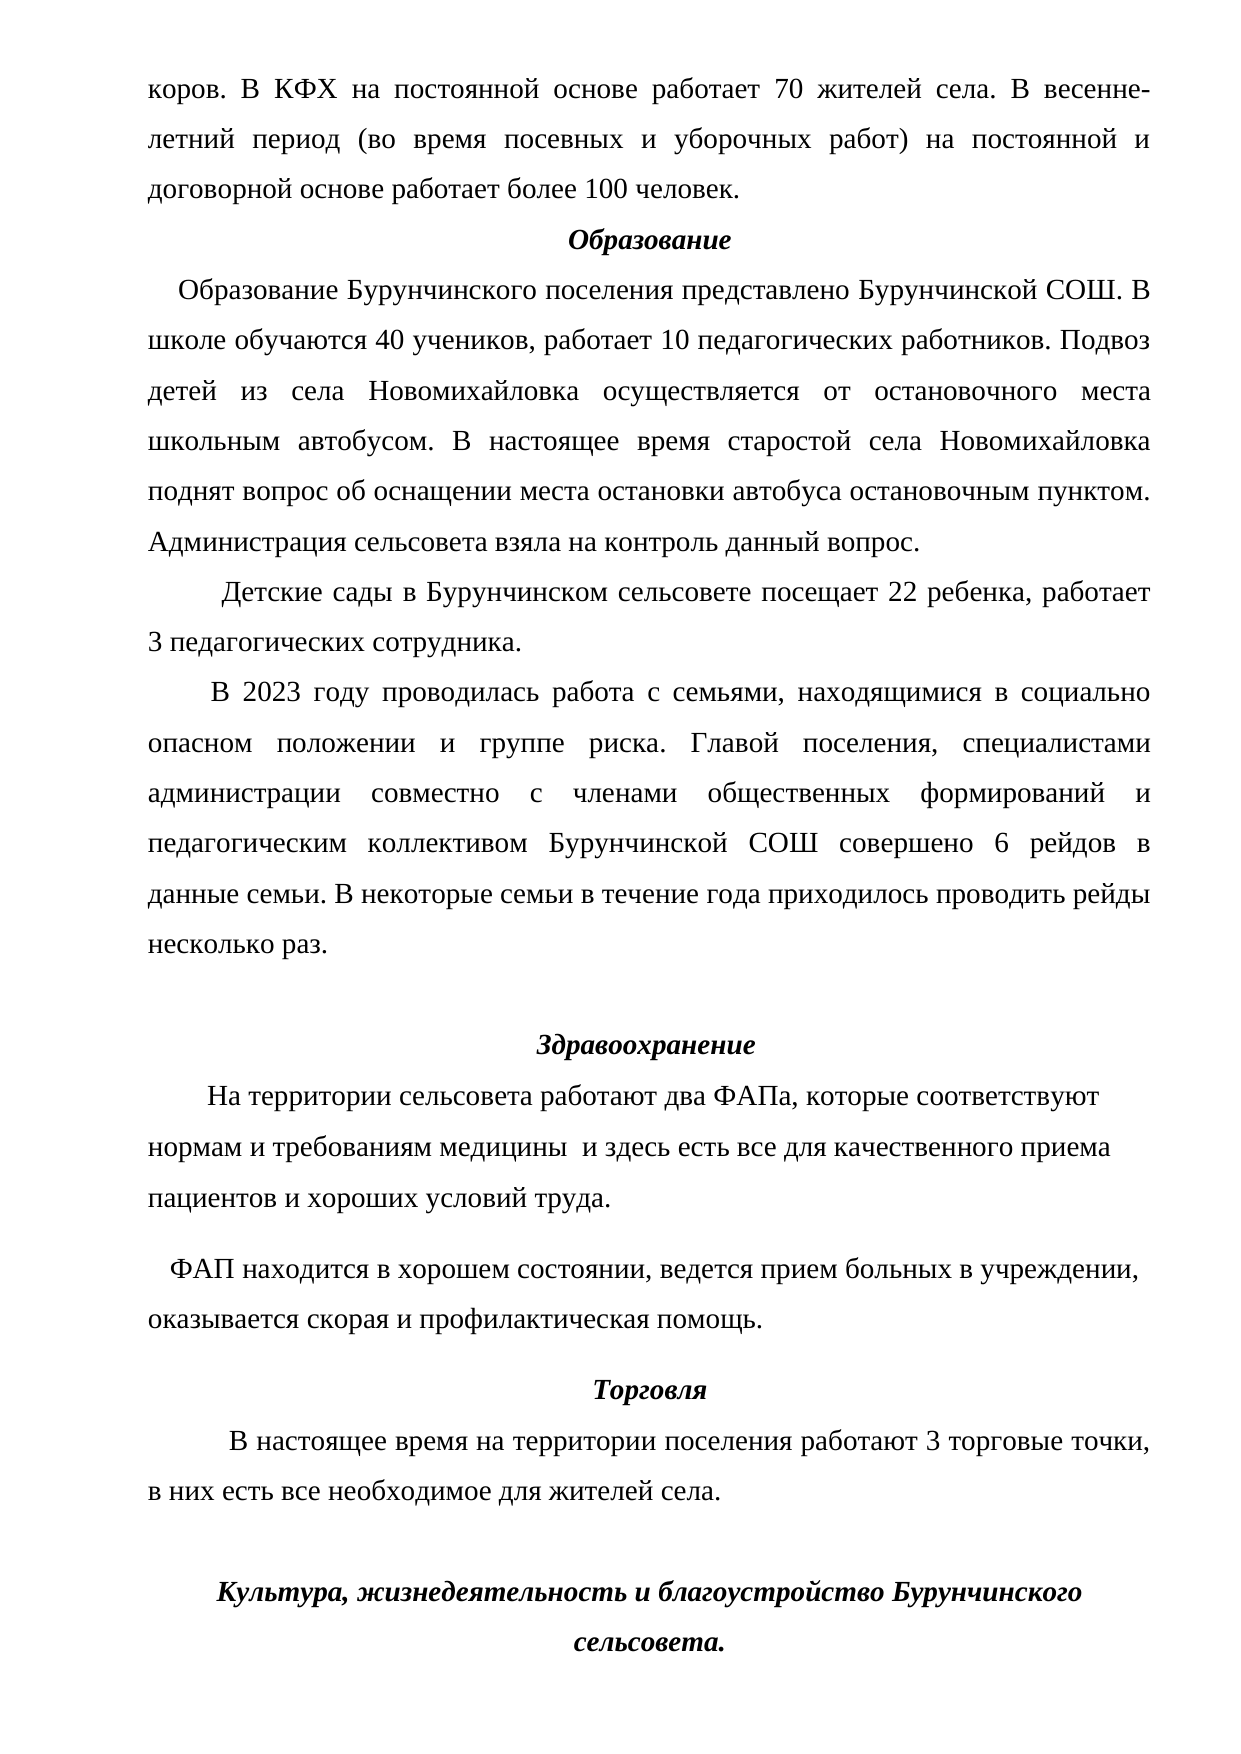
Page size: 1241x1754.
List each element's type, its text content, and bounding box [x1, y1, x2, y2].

text На территории сельсовета работают два ФАПа, которые соответствуют нормам и требованиям медицины и здесь есть все для качественного приема пациентов и хороших условий труда. [148, 1077, 1152, 1213]
text В настоящее время на территории поселения работают 3 торговые точки, в них есть все необходимое для жителей села. [148, 1423, 1152, 1507]
text Детские сады в Бурунчинском сельсовете посещает 22 ребенка, работает 3 педагогических сотрудника. [148, 574, 1152, 658]
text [148, 71, 1152, 205]
text Культура, жизнедеятельность и благоустройство Бурунчинского сельсовета. [148, 1574, 1152, 1657]
text Образование [148, 222, 1152, 255]
text Здравоохранение [148, 1027, 1152, 1060]
text ФАП находится в хорошем состоянии, ведется прием больных в учреждении, оказывается скорая и профилактическая помощь. [148, 1251, 1152, 1335]
text Торговля [148, 1372, 1152, 1406]
text Образование Бурунчинского поселения представлено Бурунчинской СОШ. В школе обучаются 40 учеников, работает 10 педагогических работников. Подвоз детей из села Новомихайловка осуществляется от остановочного места школьным автобусом. В настоящее время старостой села Новомихайловка поднят вопрос об оснащении места остановки автобуса остановочным пунктом. Администрация сельсовета взяла на контроль данный вопрос. [148, 272, 1152, 557]
text В 2023 году проводилась работа с семьями, находящимися в социально опасном положении и группе риска. Главой поселения, специалистами администрации совместно с членами общественных формирований и педагогическим коллективом Бурунчинской СОШ совершено 6 рейдов в данные семьи. В некоторые семьи в течение года приходилось проводить рейды несколько раз. [148, 674, 1152, 960]
